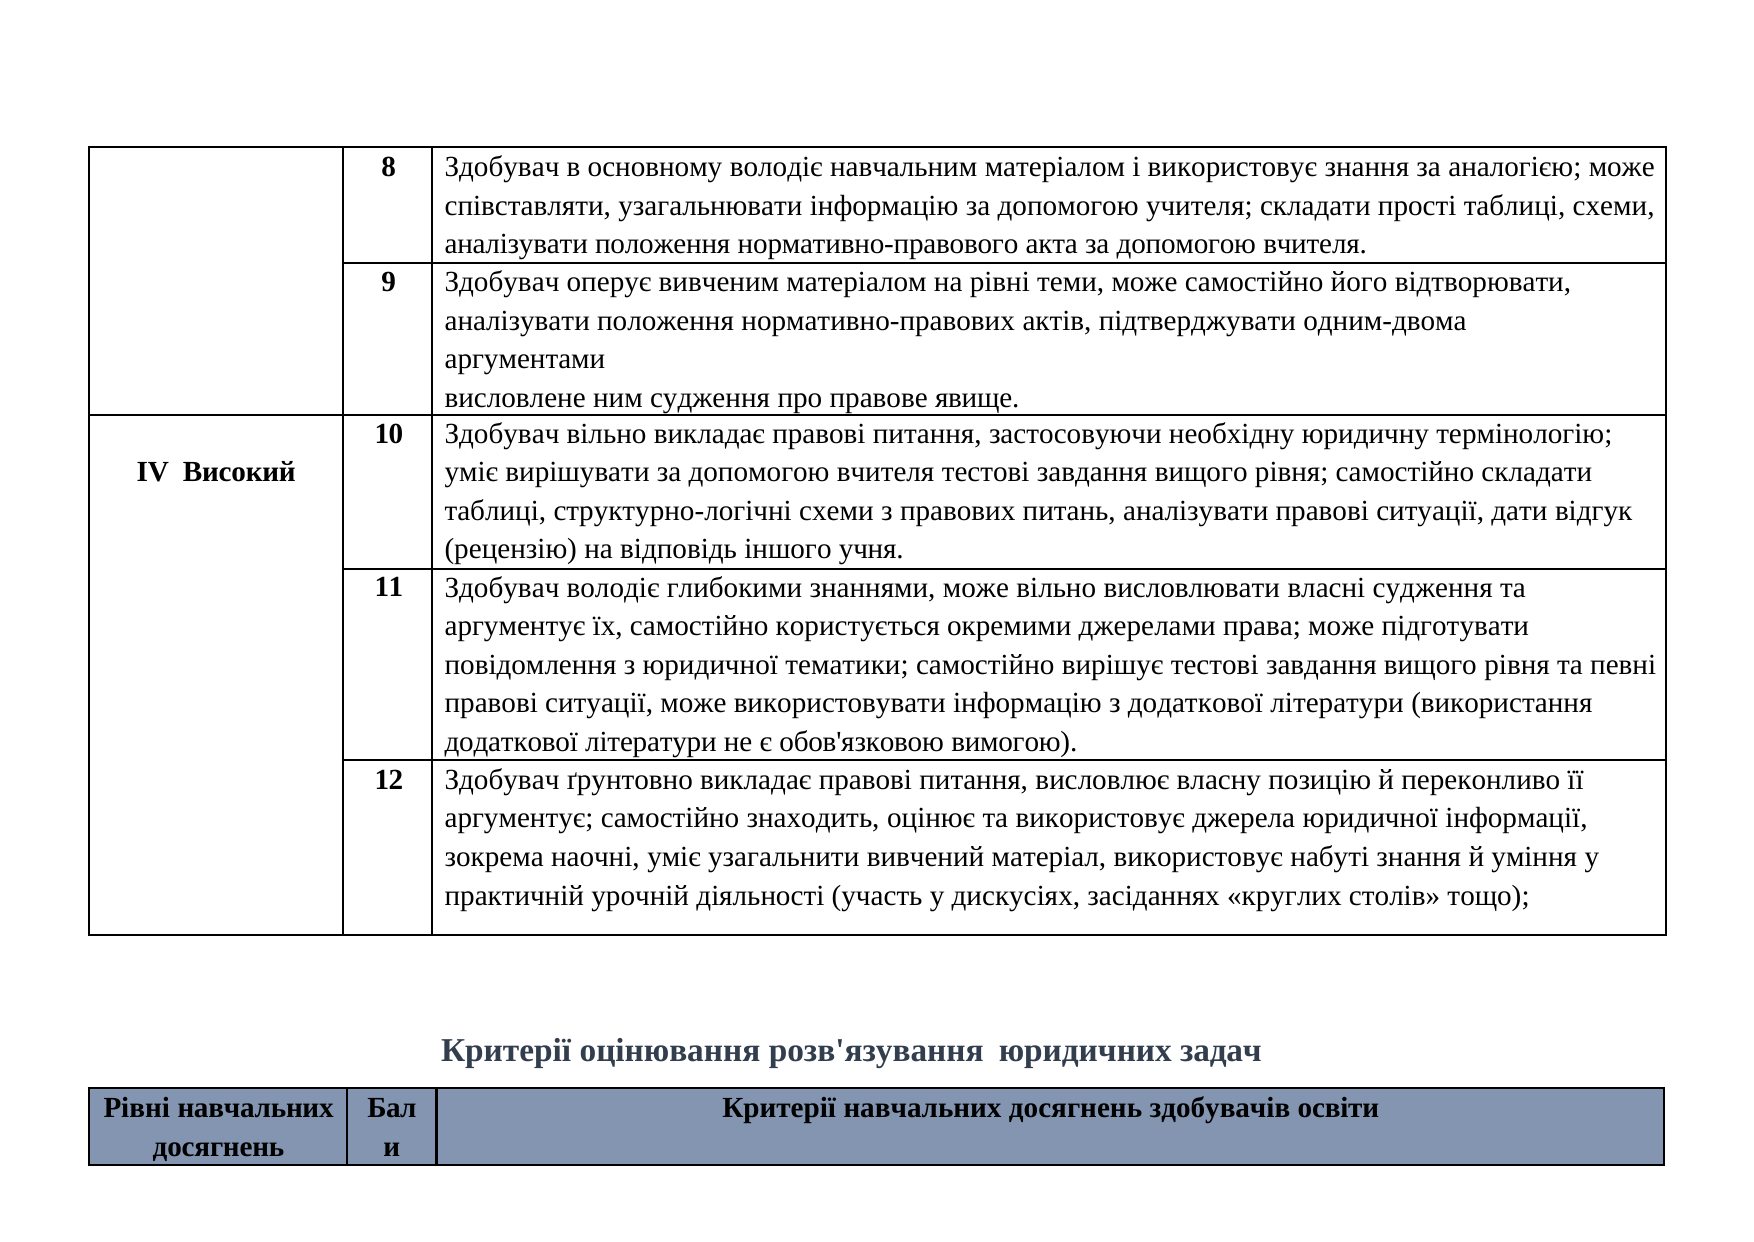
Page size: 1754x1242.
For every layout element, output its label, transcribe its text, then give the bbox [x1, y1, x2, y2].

table_cell Здобувач володіє глибокими знаннями, може вільно висловлювати власні судження та аргументує їх, самостійно користується окремими джерелами права; може підготувати повідомлення з юридичної тематики; самостійно вирішує тестові завдання вищого рівня та певні правові ситуації, може використовувати інформацію з додаткової літератури (використання додаткової літератури не є обов'язковою вимогою). [433, 570, 1665, 759]
table_header Рівні навчальних досягнень [90, 1089, 346, 1164]
table_cell 12 [344, 761, 431, 934]
table_cell ІV Високий [90, 416, 342, 934]
table_header Критерії навчальних досягнень здобувачів освіти [438, 1089, 1663, 1164]
table_cell 11 [344, 570, 431, 759]
table_header Здобувач в основному володіє навчальним матеріалом і використовує знання за аналогією; може співставляти, узагальнювати інформацію за допомогою учителя; складати прості таблиці, схеми, аналізувати положення нормативно-правового акта за допомогою вчителя. [433, 148, 1665, 262]
table_header 8 [344, 148, 431, 262]
table_header Бал и [348, 1089, 435, 1164]
table_header [90, 148, 342, 413]
table_cell 9 [344, 264, 431, 413]
table_cell 10 [344, 416, 431, 568]
table_cell Здобувач ґрунтовно викладає правові питання, висловлює власну позицію й переконливо її аргументує; самостійно знаходить, оцінює та використовує джерела юридичної інформації, зокрема наочні, уміє узагальнити вивчений матеріал, використовує набуті знання й уміння у практичній урочній діяльності (участь у дискусіях, засіданнях «круглих столів» тощо); [433, 761, 1665, 934]
text Критерії оцінювання розв'язування юридичних задач [75, 1031, 1627, 1069]
table_cell Здобувач вільно викладає правові питання, застосовуючи необхідну юридичну термінологію; уміє вирішувати за допомогою вчителя тестові завдання вищого рівня; самостійно складати таблиці, структурно-логічні схеми з правових питань, аналізувати правові ситуації, дати відгук (рецензію) на відповідь іншого учня. [433, 416, 1665, 568]
table_cell Здобувач оперує вивченим матеріалом на рівні теми, може самостійно його відтворювати, аналізувати положення нормативно-правових актів, підтверджувати одним-двома аргументами висловлене ним судження про правове явище. [433, 264, 1665, 413]
